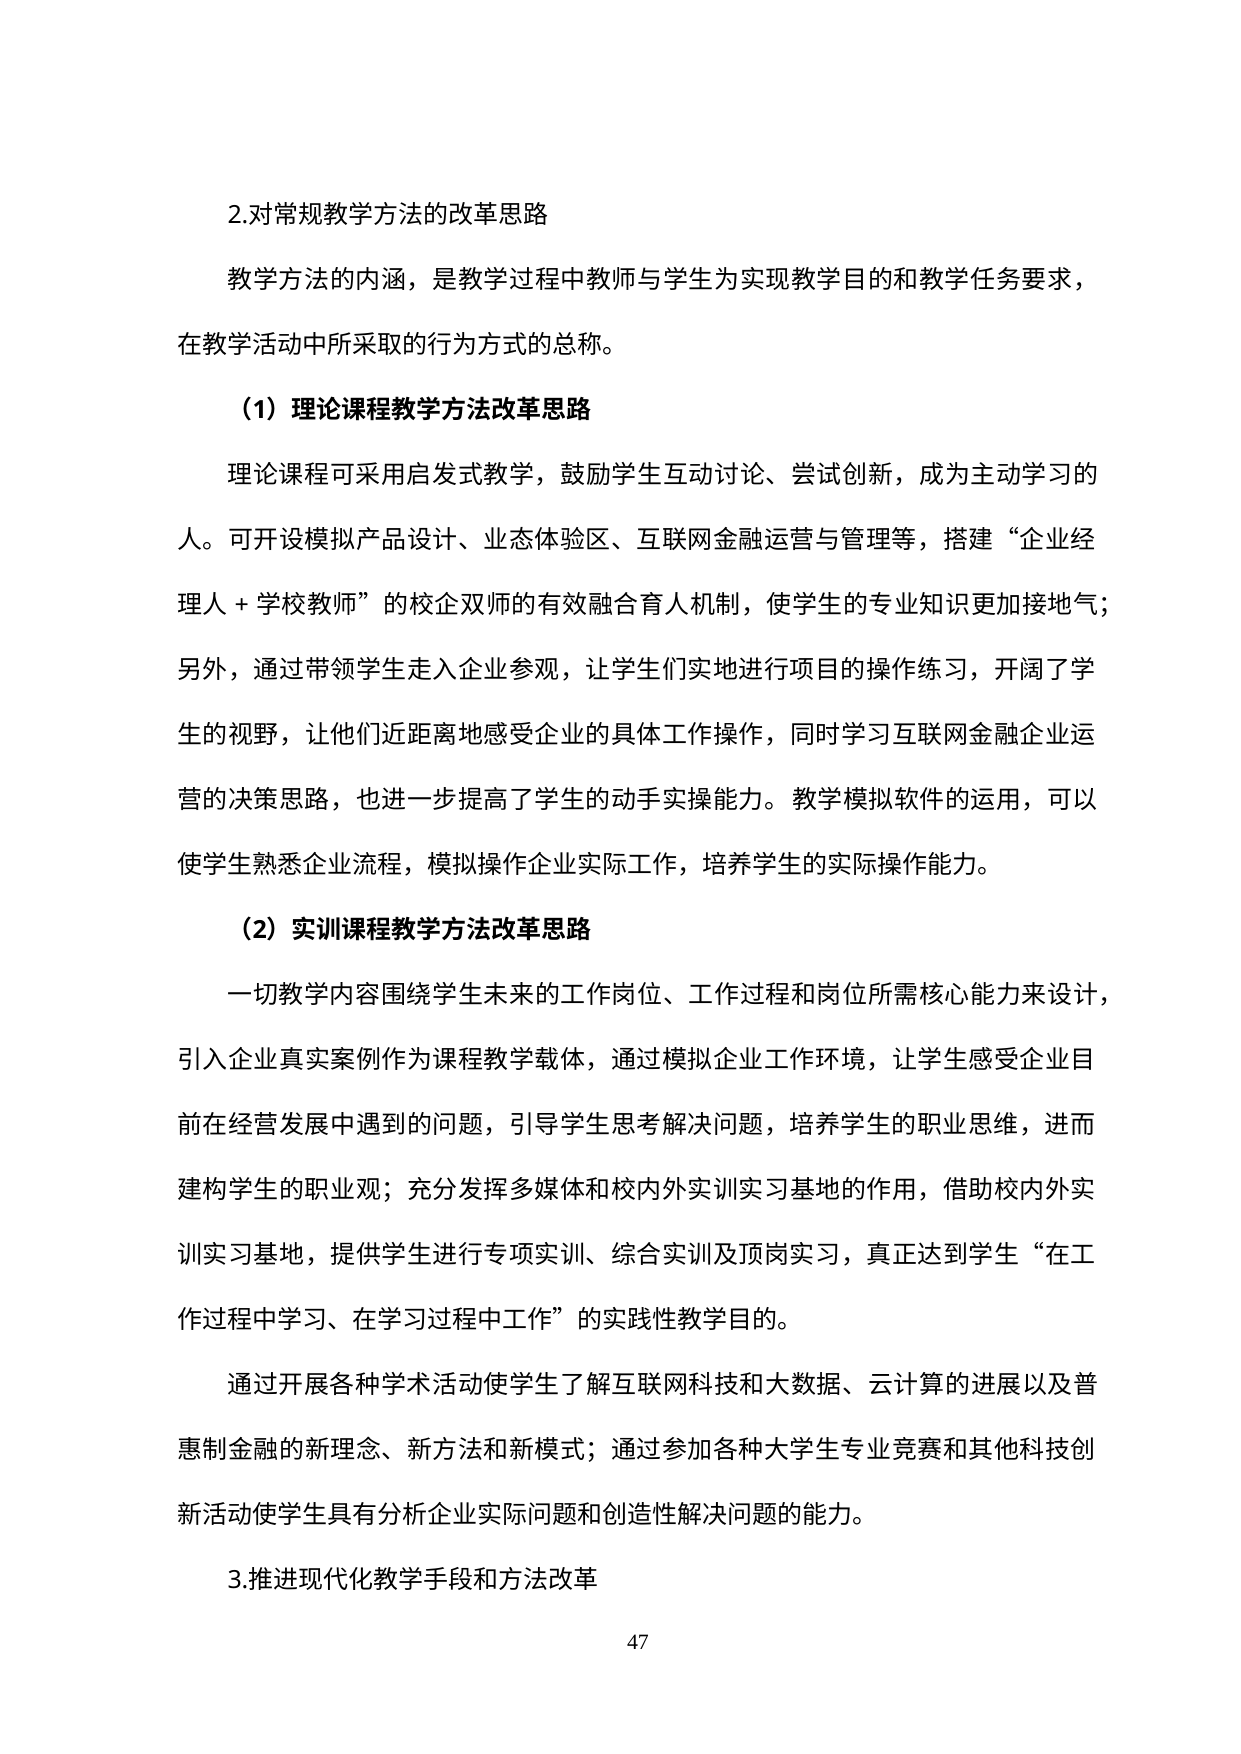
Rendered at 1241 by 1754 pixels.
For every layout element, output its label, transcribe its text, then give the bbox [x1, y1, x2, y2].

text 3.推进现代化教学手段和方法改革 [177, 1545, 1098, 1610]
text 2.对常规教学方法的改革思路 [177, 180, 1098, 245]
text 一切教学内容围绕学生未来的工作岗位、工作过程和岗位所需核心能力来设计，引入企业真实案例作为课程教学载体，通过模拟企业工作环境，让学生感受企业目前在经营发展中遇到的问题，引导学生思考解决问题，培养学生的职业思维，进而建构学生的职业观；充分发挥多媒体和校内外实训实习基地的作用，借助校内外实训实习基地，提供学生进行专项实训、综合实训及顶岗实习，真正达到学生“在工作过程中学习、在学习过程中工作”的实践性教学目的。 [177, 960, 1098, 1350]
text 教学方法的内涵，是教学过程中教师与学生为实现教学目的和教学任务要求，在教学活动中所采取的行为方式的总称。 [177, 245, 1098, 375]
text （2）实训课程教学方法改革思路 [177, 895, 1098, 960]
text 理论课程可采用启发式教学，鼓励学生互动讨论、尝试创新，成为主动学习的人。可开设模拟产品设计、业态体验区、互联网金融运营与管理等，搭建“企业经理人 + 学校教师”的校企双师的有效融合育人机制，使学生的专业知识更加接地气；另外，通过带领学生走入企业参观，让学生们实地进行项目的操作练习，开阔了学生的视野，让他们近距离地感受企业的具体工作操作，同时学习互联网金融企业运营的决策思路，也进一步提高了学生的动手实操能力。教学模拟软件的运用，可以使学生熟悉企业流程，模拟操作企业实际工作，培养学生的实际操作能力。 [177, 440, 1098, 895]
text （1）理论课程教学方法改革思路 [177, 375, 1098, 440]
text 通过开展各种学术活动使学生了解互联网科技和大数据、云计算的进展以及普惠制金融的新理念、新方法和新模式；通过参加各种大学生专业竞赛和其他科技创新活动使学生具有分析企业实际问题和创造性解决问题的能力。 [177, 1350, 1098, 1545]
